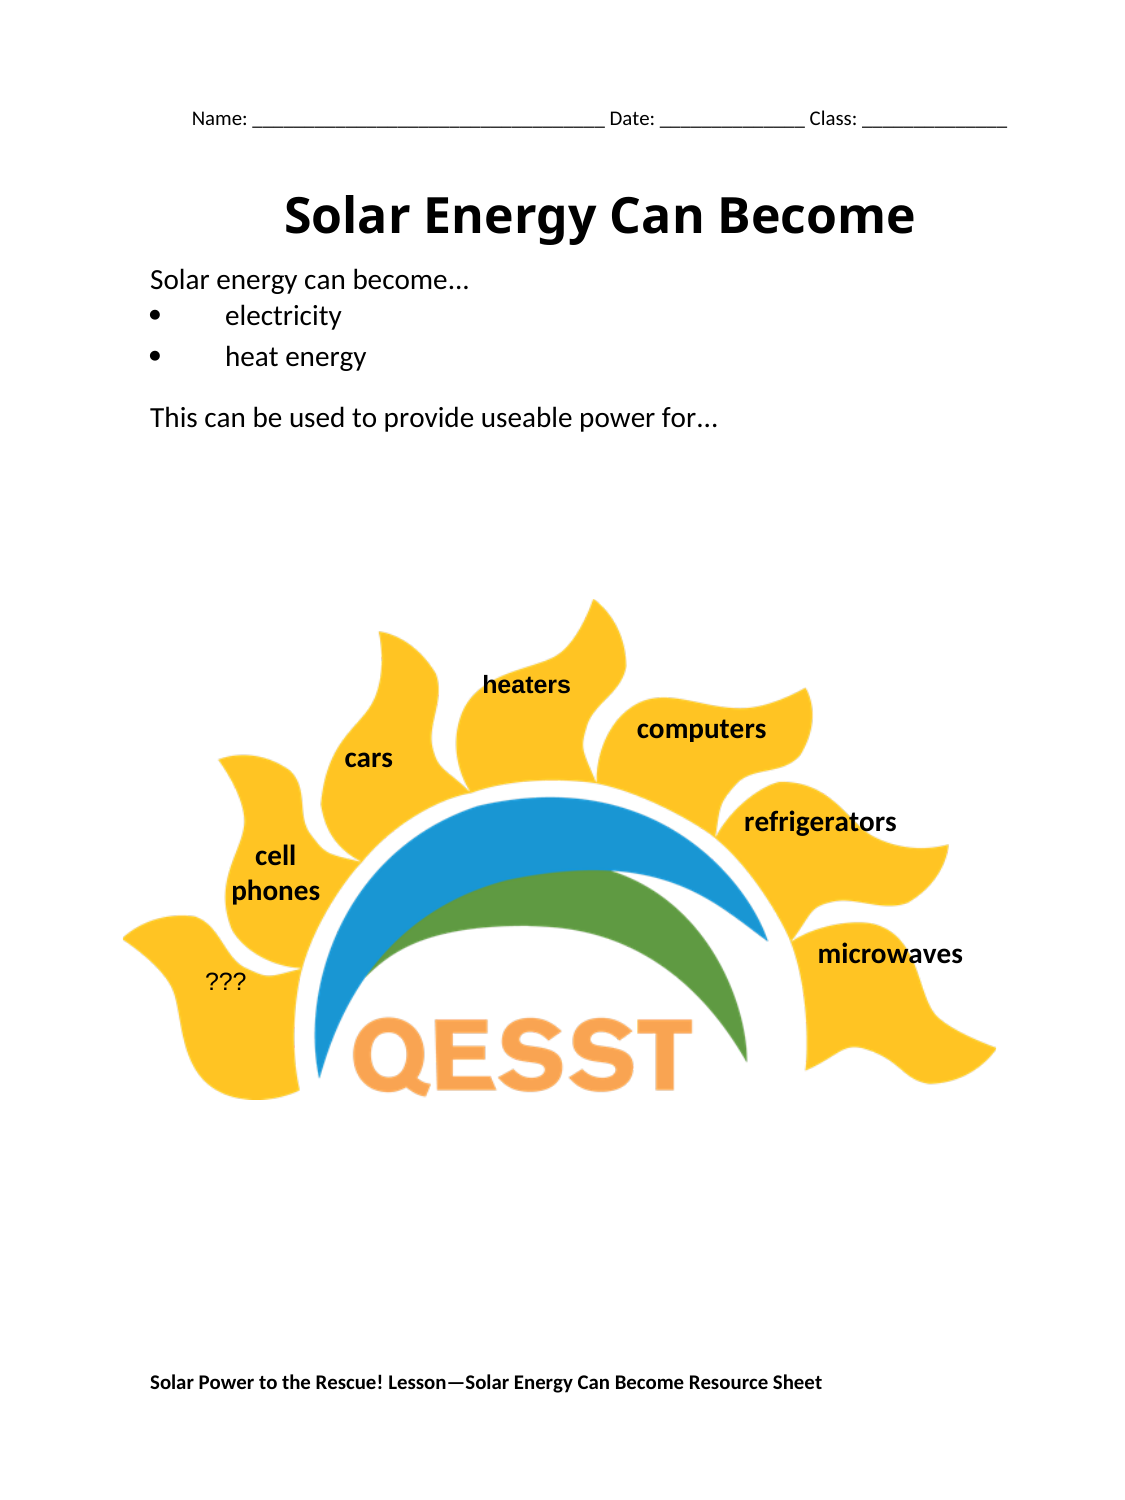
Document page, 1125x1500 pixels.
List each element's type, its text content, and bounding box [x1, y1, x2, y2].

list heat energy [150, 338, 1050, 373]
text Solar Energy Can Become [150, 180, 1050, 248]
list electricity [150, 297, 1050, 332]
text This can be used to provide useable power for... [150, 399, 1050, 435]
picture [122, 599, 997, 1100]
text Solar energy can become... [150, 261, 1050, 297]
